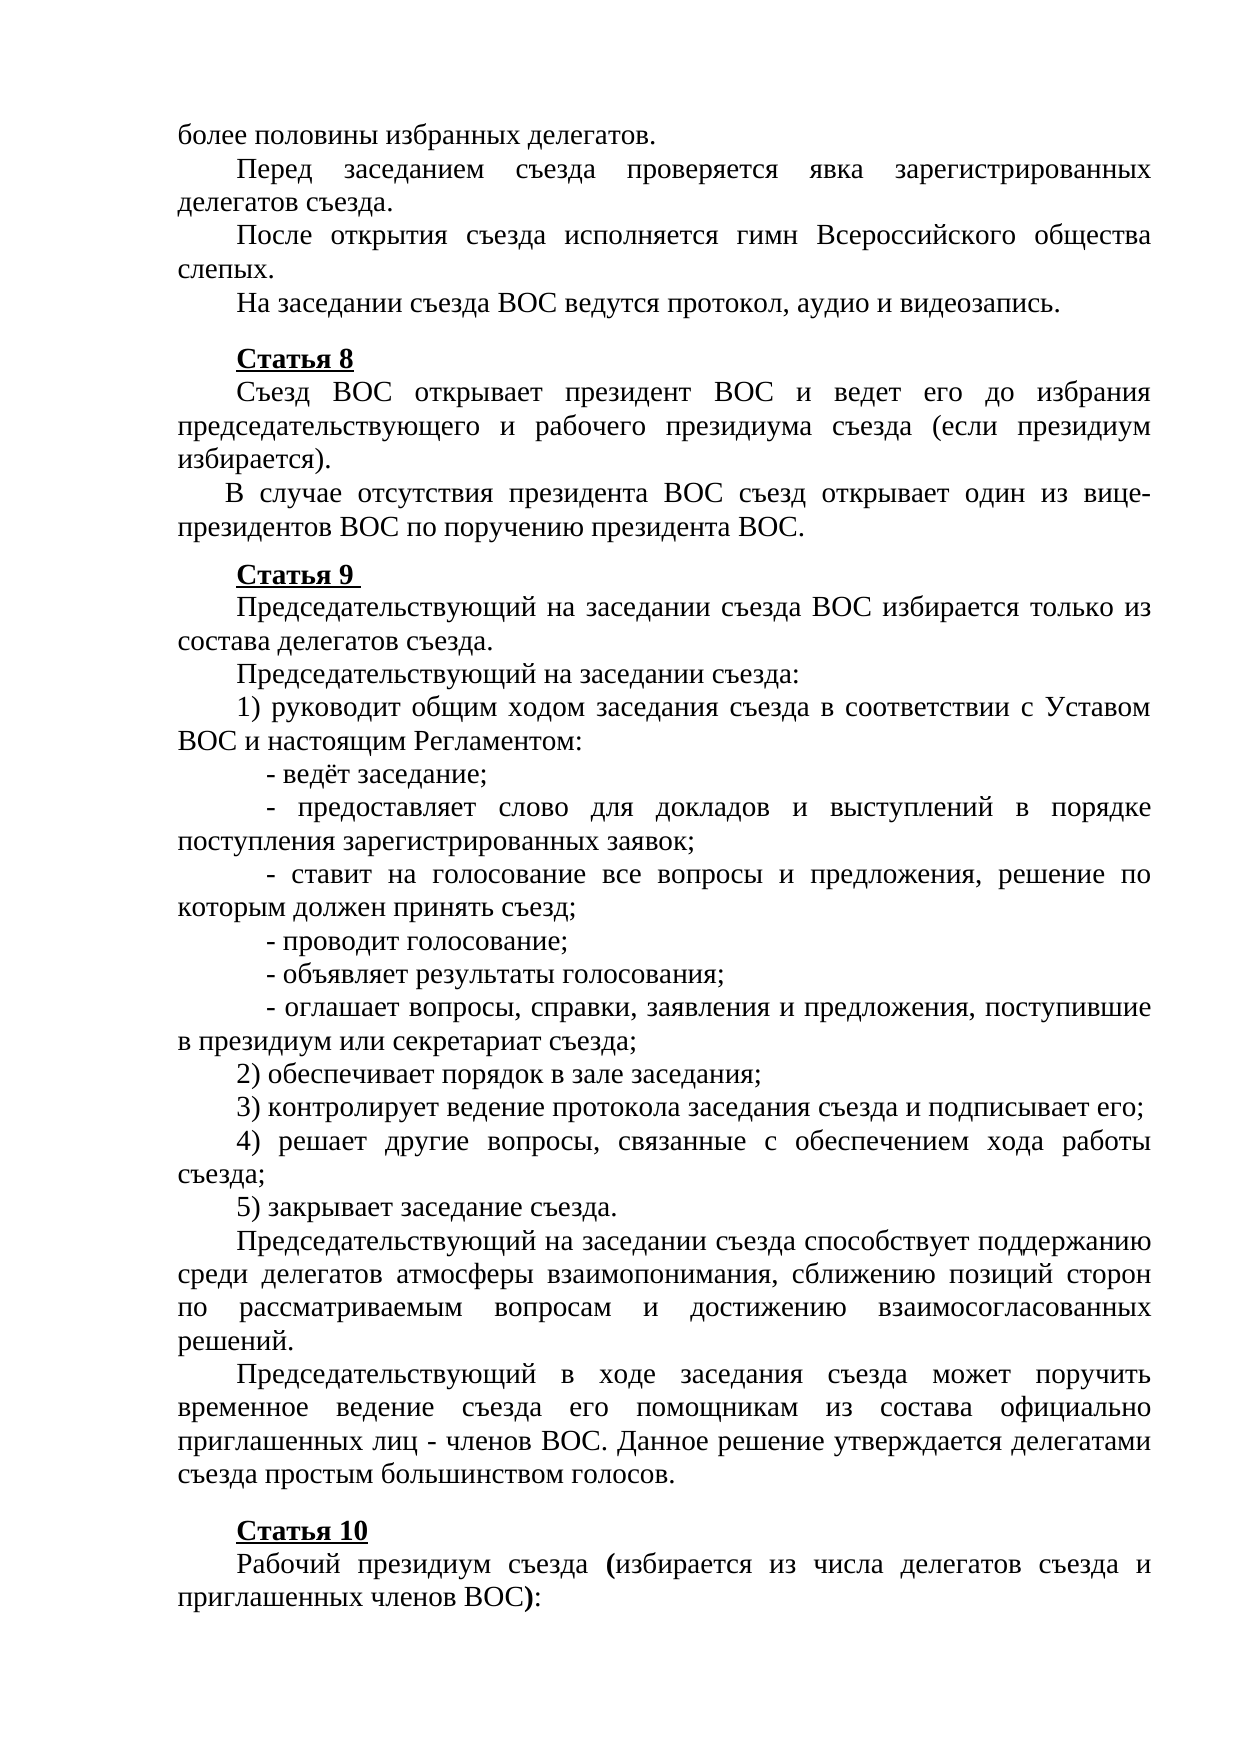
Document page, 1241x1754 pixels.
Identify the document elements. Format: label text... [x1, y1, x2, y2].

text 2) обеспечивает порядок в зале заседания; [177, 1057, 1152, 1090]
text Статья 9 [177, 561, 1152, 590]
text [177, 118, 1152, 151]
text После открытия съезда исполняется гимн Всероссийского общества слепых. [177, 218, 1152, 285]
text Съезд ВОС открывает президент ВОС и ведет его до избрания председательствующего и рабочего президиума съезда (если президиум избирается). [177, 374, 1152, 475]
text 4) решает другие вопросы, связанные с обеспечением хода работы съезда; [177, 1123, 1152, 1190]
text Статья 8 [177, 345, 1152, 374]
text Председательствующий на заседании съезда: [177, 657, 1152, 690]
text - ставит на голосование все вопросы и предложения, решение по которым должен принять съезд; [177, 857, 1152, 923]
text Председательствующий на заседании съезда способствует поддержанию среди делегатов атмосферы взаимопонимания, сближению позиций сторон по рассматриваемым вопросам и достижению взаимосогласованных решений. [177, 1223, 1152, 1357]
text - оглашает вопросы, справки, заявления и предложения, поступившие в президиум или секретариат съезда; [177, 990, 1152, 1057]
text Председательствующий в ходе заседания съезда может поручить временное ведение съезда его помощникам из состава официально приглашенных лиц - членов ВОС. Данное решение утверждается делегатами съезда простым большинством голосов. [177, 1357, 1152, 1490]
text В случае отсутствия президента ВОС съезд открывает один из вице-президентов ВОС по поручению президента ВОС. [177, 475, 1152, 542]
text Рабочий президиум съезда (избирается из числа делегатов съезда и приглашенных членов ВОС): [177, 1546, 1152, 1613]
text - предоставляет слово для докладов и выступлений в порядке поступления зарегистрированных заявок; [177, 790, 1152, 857]
text На заседании съезда ВОС ведутся протокол, аудио и видеозапись. [177, 285, 1152, 318]
text 5) закрывает заседание съезда. [177, 1190, 1152, 1223]
text Перед заседанием съезда проверяется явка зарегистрированных делегатов съезда. [177, 151, 1152, 218]
text - проводит голосование; [177, 923, 1152, 957]
text - объявляет результаты голосования; [177, 957, 1152, 990]
text Статья 10 [177, 1517, 1152, 1546]
text - ведёт заседание; [236, 757, 1152, 790]
text Председательствующий на заседании съезда ВОС избирается только из состава делегатов съезда. [177, 590, 1152, 657]
text 1) руководит общим ходом заседания съезда в соответствии с Уставом ВОС и настоящим Регламентом: [177, 690, 1152, 757]
text 3) контролирует ведение протокола заседания съезда и подписывает его; [177, 1090, 1152, 1123]
